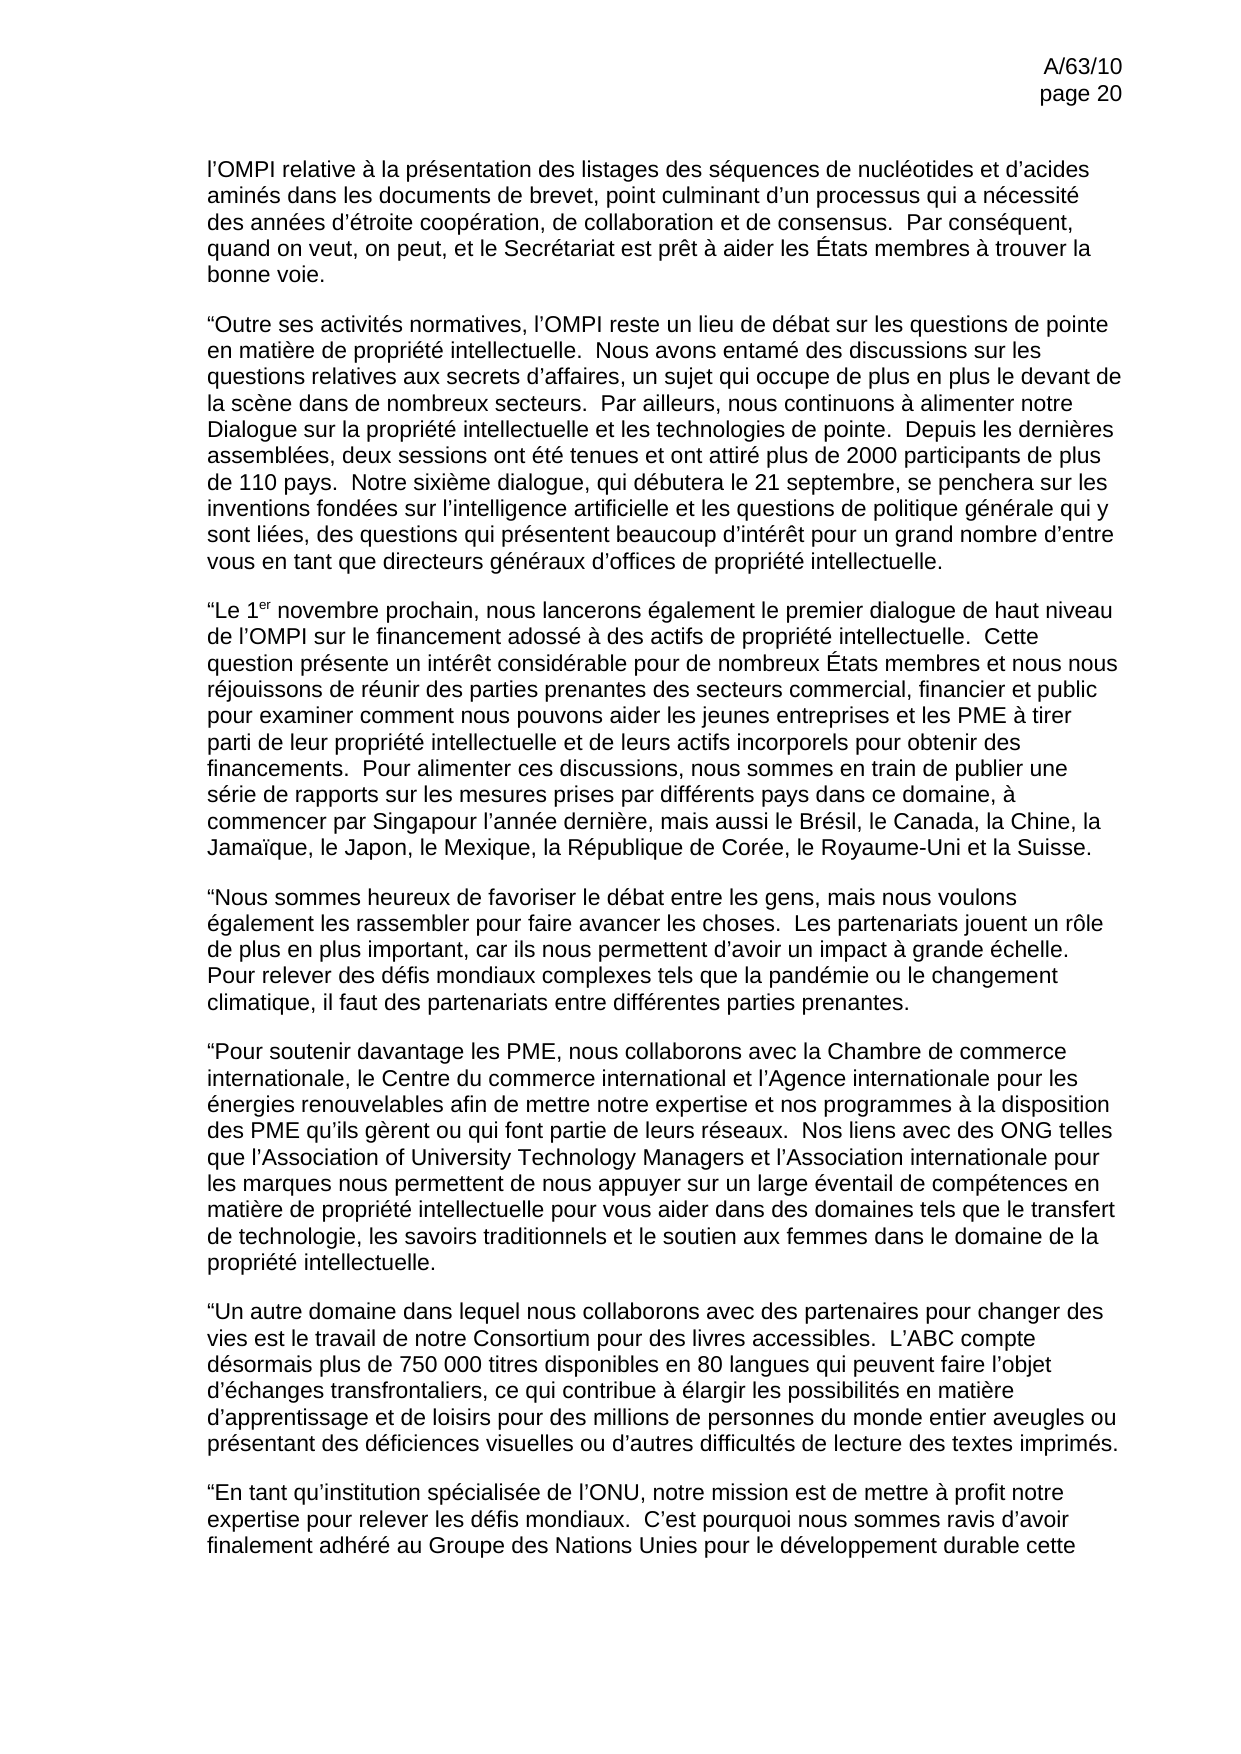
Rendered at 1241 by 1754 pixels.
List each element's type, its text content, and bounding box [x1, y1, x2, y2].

text “Outre ses activités normatives, l’OMPI reste un lieu de débat sur les questions de pointe en matière de propriété intellectuelle. Nous avons entamé des discussions sur les questions relatives aux secrets d’affaires, un sujet qui occupe de plus en plus le devant de la scène dans de nombreux secteurs. Par ailleurs, nous continuons à alimenter notre Dialogue sur la propriété intellectuelle et les technologies de pointe. Depuis les dernières assemblées, deux sessions ont été tenues et ont attiré plus de 2000 participants de plus de 110 pays. Notre sixième dialogue, qui débutera le 21 septembre, se penchera sur les inventions fondées sur l’intelligence artificielle et les questions de politique générale qui y sont liées, des questions qui présentent beaucoup d’intérêt pour un grand nombre d’entre vous en tant que directeurs généraux d’offices de propriété intellectuelle. [207, 311, 1122, 574]
text “Le 1er novembre prochain, nous lancerons également le premier dialogue de haut niveau de l’OMPI sur le financement adossé à des actifs de propriété intellectuelle. Cette question présente un intérêt considérable pour de nombreux États membres et nous nous réjouissons de réunir des parties prenantes des secteurs commercial, financier et public pour examiner comment nous pouvons aider les jeunes entreprises et les PME à tirer parti de leur propriété intellectuelle et de leurs actifs incorporels pour obtenir des financements. Pour alimenter ces discussions, nous sommes en train de publier une série de rapports sur les mesures prises par différents pays dans ce domaine, à commencer par Singapour l’année dernière, mais aussi le Brésil, le Canada, la Chine, la Jamaïque, le Japon, le Mexique, la République de Corée, le Royaume-Uni et la Suisse. [207, 597, 1122, 861]
text “Pour soutenir davantage les PME, nous collaborons avec la Chambre de commerce internationale, le Centre du commerce international et l’Agence internationale pour les énergies renouvelables afin de mettre notre expertise et nos programmes à la disposition des PME qu’ils gèrent ou qui font partie de leurs réseaux. Nos liens avec des ONG telles que l’Association of University Technology Managers et l’Association internationale pour les marques nous permettent de nous appuyer sur un large éventail de compétences en matière de propriété intellectuelle pour vous aider dans des domaines tels que le transfert de technologie, les savoirs traditionnels et le soutien aux femmes dans le domaine de la propriété intellectuelle. [207, 1038, 1122, 1275]
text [207, 1479, 1122, 1558]
text “Nous sommes heureux de favoriser le débat entre les gens, mais nous voulons également les rassembler pour faire avancer les choses. Les partenariats jouent un rôle de plus en plus important, car ils nous permettent d’avoir un impact à grande échelle. Pour relever des défis mondiaux complexes tels que la pandémie ou le changement climatique, il faut des partenariats entre différentes parties prenantes. [207, 883, 1122, 1015]
text “Un autre domaine dans lequel nous collaborons avec des partenaires pour changer des vies est le travail de notre Consortium pour des livres accessibles. L’ABC compte désormais plus de 750 000 titres disponibles en 80 langues qui peuvent faire l’objet d’échanges transfrontaliers, ce qui contribue à élargir les possibilités en matière d’apprentissage et de loisirs pour des millions de personnes du monde entier aveugles ou présentant des déficiences visuelles ou d’autres difficultés de lecture des textes imprimés. [207, 1298, 1122, 1456]
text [207, 156, 1122, 288]
